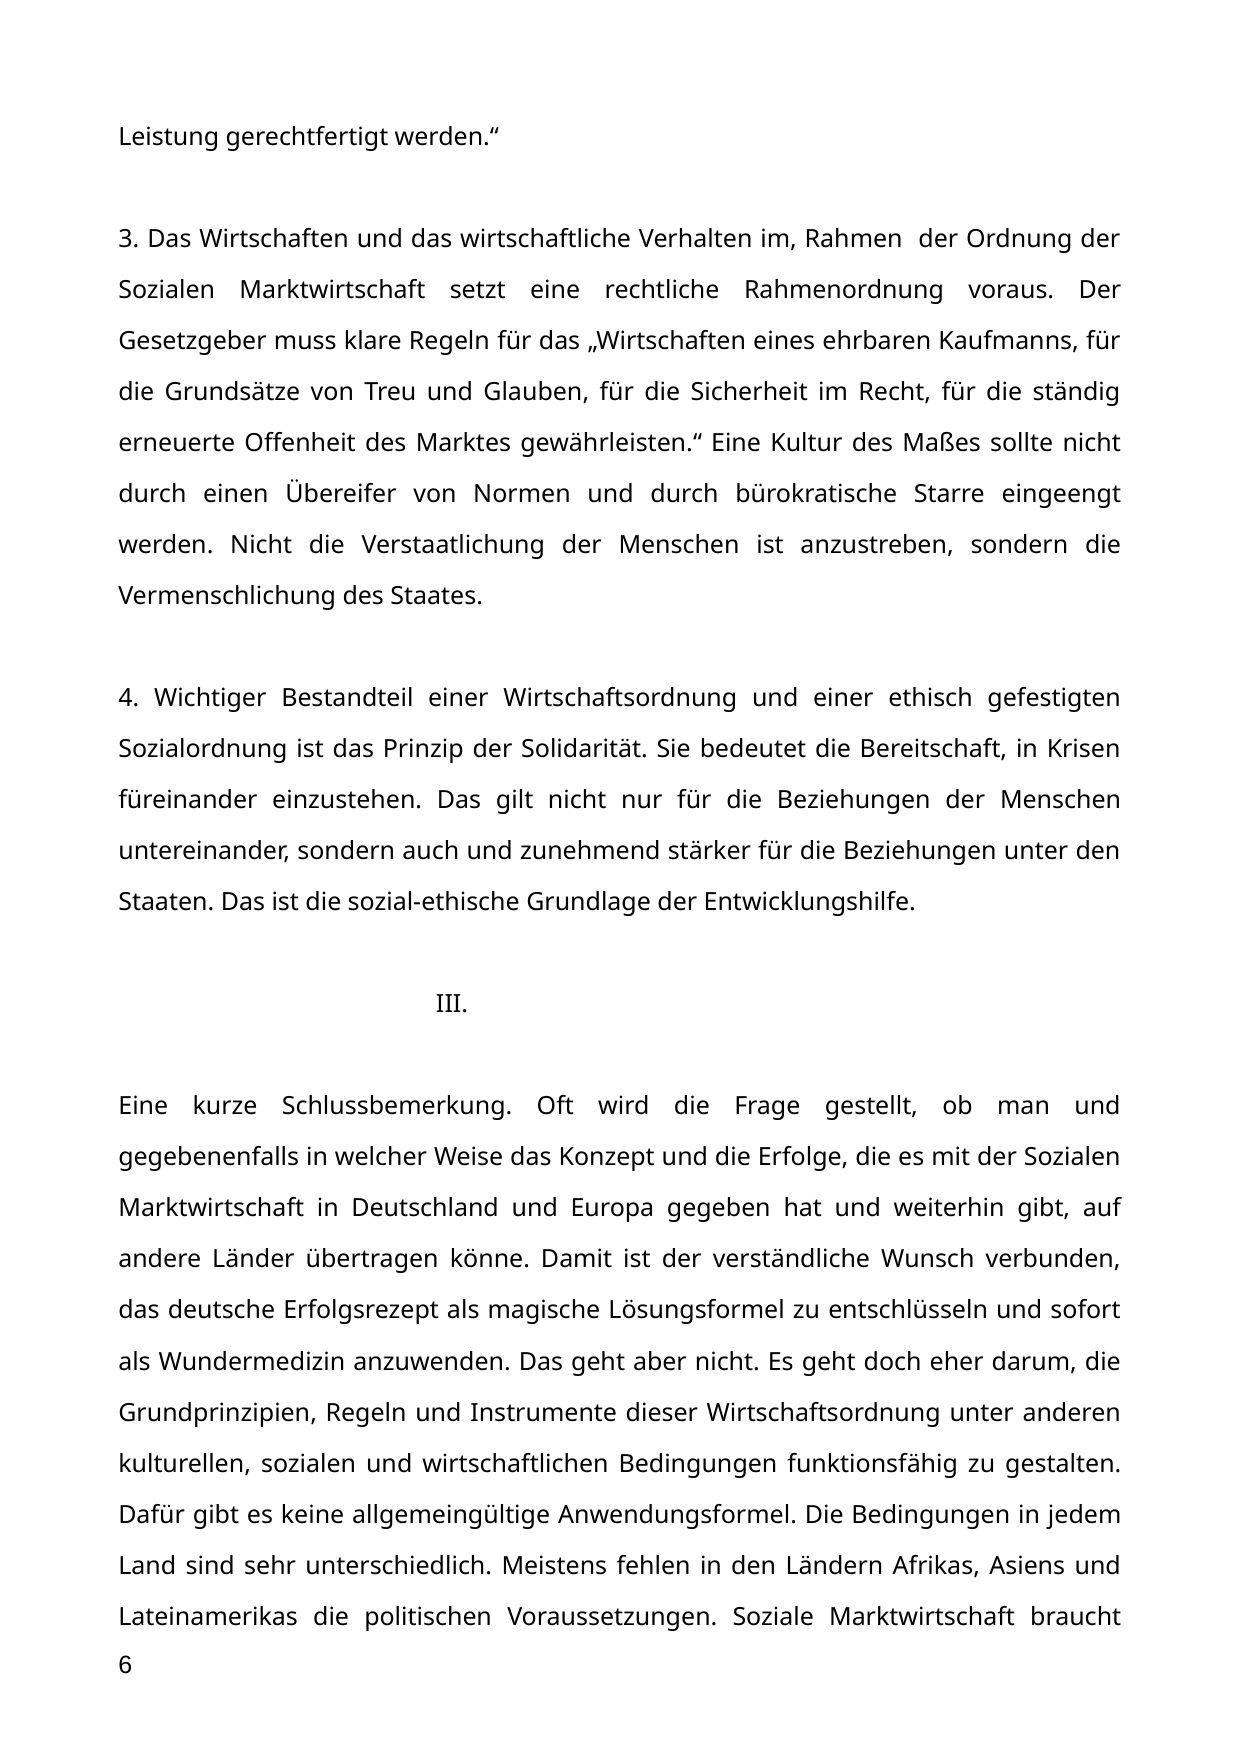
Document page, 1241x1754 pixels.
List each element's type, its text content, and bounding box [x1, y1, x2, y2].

text 4. Wichtiger Bestandteil einer Wirtschaftsordnung und einer ethisch gefestigten Sozialordnung ist das Prinzip der Solidarität. Sie bedeutet die Bereitschaft, in Krisen füreinander einzustehen. Das gilt nicht nur für die Beziehungen der Menschen untereinander, sondern auch und zunehmend stärker für die Beziehungen unter den Staaten. Das ist die sozial-ethische Grundlage der Entwicklungshilfe. [118, 679, 1122, 918]
text 3. Das Wirtschaften und das wirtschaftliche Verhalten im, Rahmen der Ordnung der Sozialen Marktwirtschaft setzt eine rechtliche Rahmenordnung voraus. Der Gesetzgeber muss klare Regeln für das „Wirtschaften eines ehrbaren Kaufmanns, für die Grundsätze von Treu und Glauben, für die Sicherheit im Recht, für die ständig erneuerte Offenheit des Marktes gewährleisten.“ Eine Kultur des Maßes sollte nicht durch einen Übereifer von Normen und durch bürokratische Starre eingeengt werden. Nicht die Verstaatlichung der Menschen ist anzustreben, sondern die Vermenschlichung des Staates. [118, 220, 1122, 612]
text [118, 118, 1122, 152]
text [118, 1088, 1122, 1632]
text III. [118, 986, 1122, 1020]
